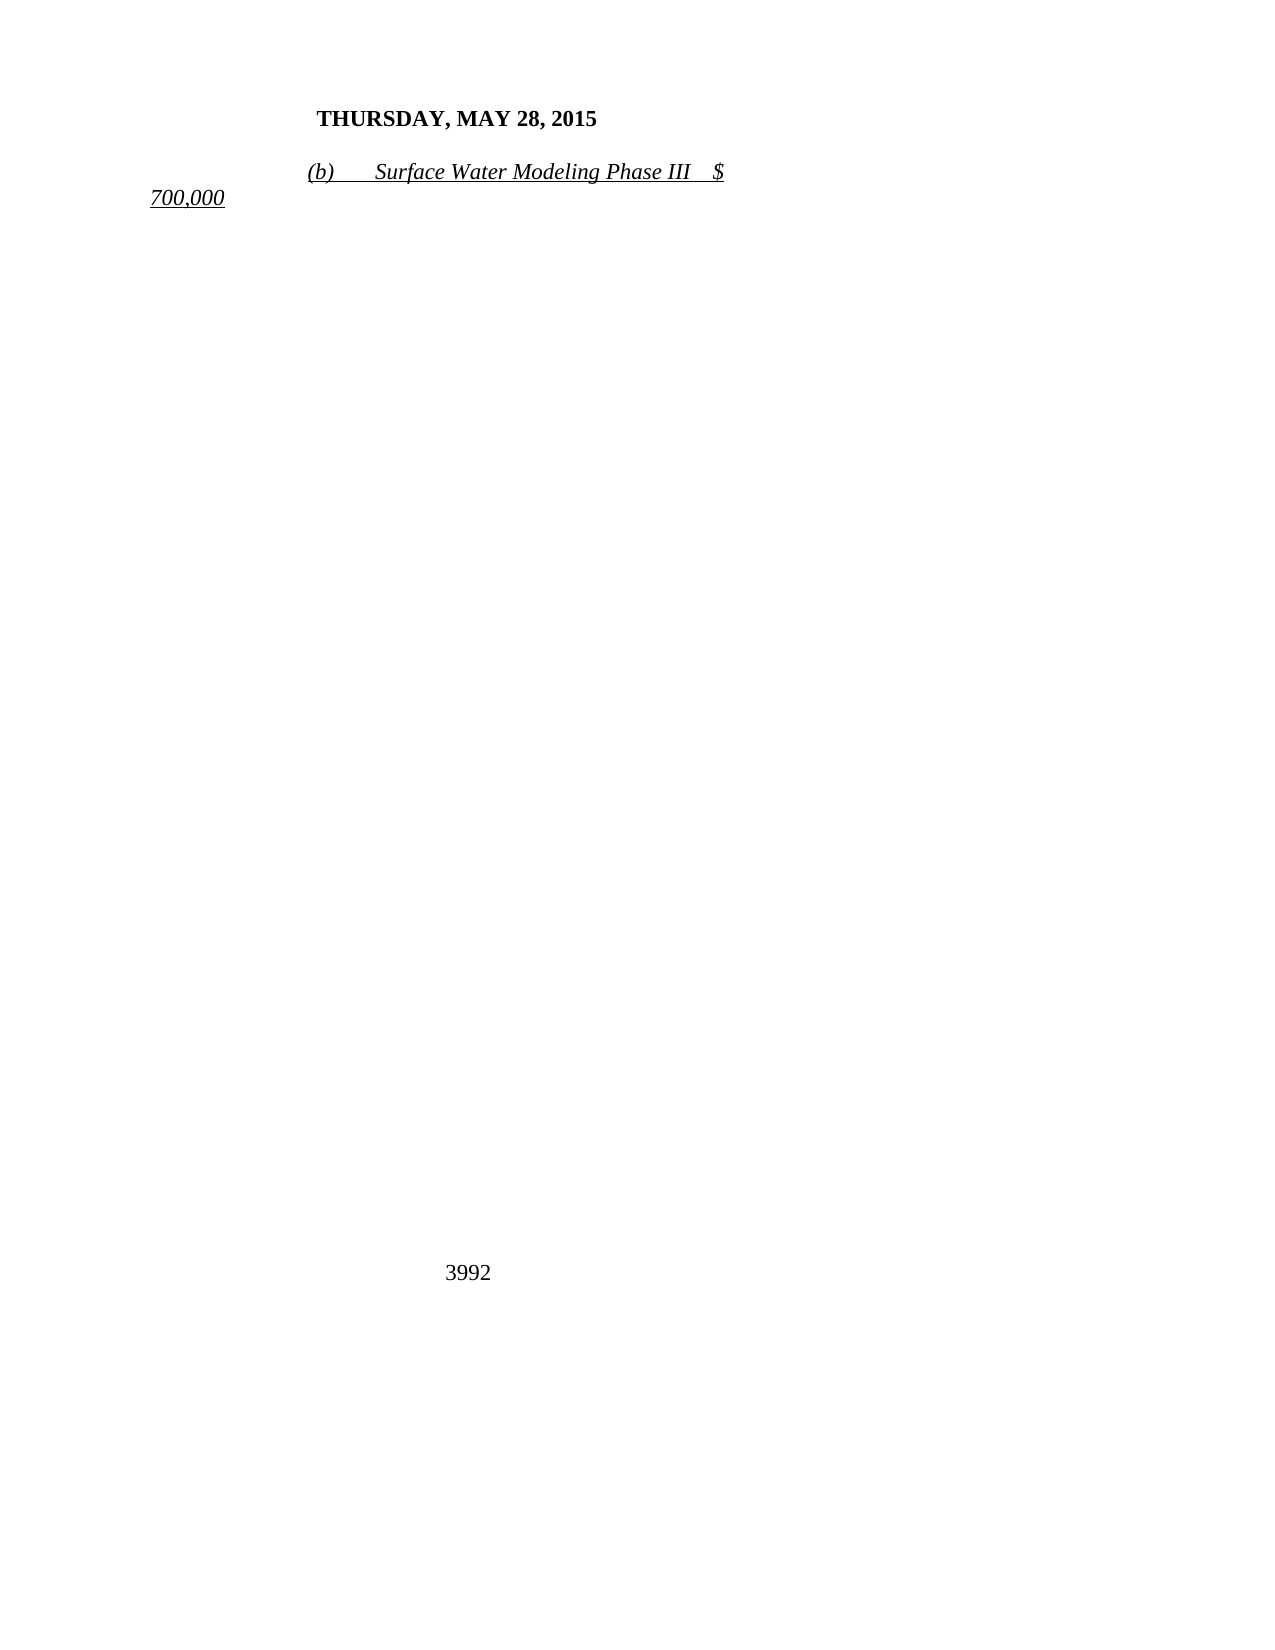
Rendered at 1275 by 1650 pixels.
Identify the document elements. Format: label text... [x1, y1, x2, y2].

text (b) Surface Water Modeling Phase III $ 700,000 [127, 158, 786, 210]
